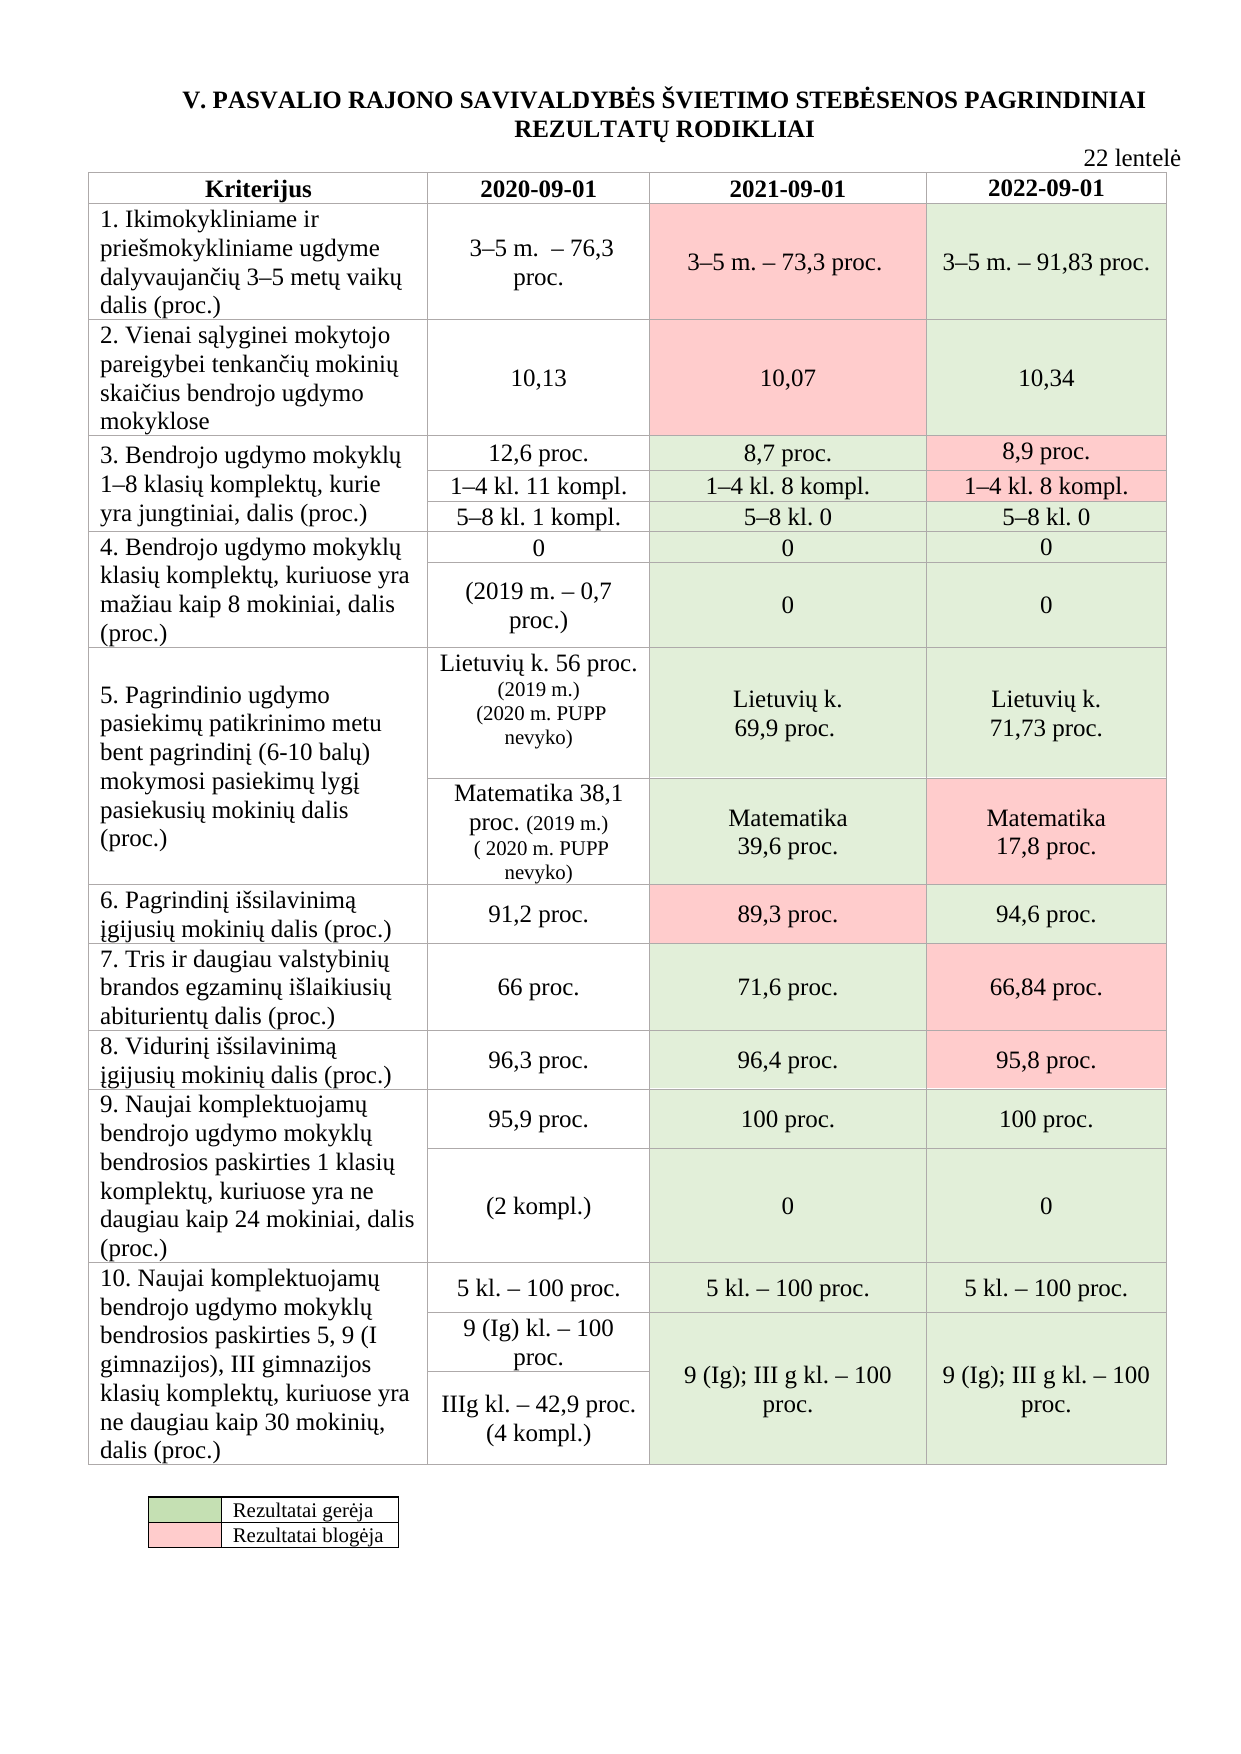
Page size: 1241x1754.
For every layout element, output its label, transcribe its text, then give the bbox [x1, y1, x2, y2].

table_cell 95,8 proc. [927, 1031, 1166, 1088]
table_cell 5. Pagrindinio ugdymo pasiekimų patikrinimo metu bent pagrindinį (6-10 balų) mokymosi pasiekimų lygį pasiekusių mokinių dalis (proc.) [89, 648, 427, 884]
table_cell 5 kl. – 100 proc. [428, 1263, 649, 1312]
table_cell 12,6 proc. [428, 436, 649, 470]
table_header [149, 1498, 221, 1522]
table_cell Lietuvių k. 56 proc. (2019 m.) (2020 m. PUPP nevyko) [428, 648, 649, 777]
table_cell 5–8 kl. 0 [650, 502, 926, 531]
table_cell 9 (Ig) kl. – 100 proc. [428, 1313, 649, 1371]
table_cell 91,2 proc. [428, 885, 649, 943]
table_cell 5 kl. – 100 proc. [927, 1263, 1166, 1312]
table_cell IIIg kl. – 42,9 proc. (4 kompl.) [428, 1372, 649, 1464]
table_cell 94,6 proc. [927, 885, 1166, 943]
table_cell 10. Naujai komplektuojamų bendrojo ugdymo mokyklų bendrosios paskirties 5, 9 (I gimnazijos), III gimnazijos klasių komplektų, kuriuose yra ne daugiau kaip 30 mokinių, dalis (proc.) [89, 1263, 427, 1464]
text 22 lentelė [148, 143, 1181, 172]
table_cell (2019 m. – 0,7 proc.) [428, 563, 649, 647]
table_cell 0 [650, 1149, 926, 1262]
table_cell Matematika 17,8 proc. [927, 779, 1166, 884]
table_cell 0 [927, 563, 1166, 647]
table_cell 0 [650, 532, 926, 562]
table_cell 66,84 proc. [927, 944, 1166, 1030]
table_cell 1–4 kl. 8 kompl. [927, 471, 1166, 501]
table_header 2020-09-01 [428, 173, 649, 203]
table_cell 1–4 kl. 11 kompl. [428, 471, 649, 501]
table_cell 5–8 kl. 1 kompl. [428, 502, 649, 531]
table_cell 71,6 proc. [650, 944, 926, 1030]
table_cell (2 kompl.) [428, 1149, 649, 1262]
table_cell 66 proc. [428, 944, 649, 1030]
table_cell 9. Naujai komplektuojamų bendrojo ugdymo mokyklų bendrosios paskirties 1 klasių komplektų, kuriuose yra ne daugiau kaip 24 mokiniai, dalis (proc.) [89, 1090, 427, 1262]
table_cell 0 [927, 1149, 1166, 1262]
table_cell 8. Vidurinį išsilavinimą įgijusių mokinių dalis (proc.) [89, 1031, 427, 1088]
table_header Rezultatai gerėja [222, 1498, 398, 1522]
table_cell 9 (Ig); III g kl. – 100 proc. [650, 1313, 926, 1464]
table_cell 10,13 [428, 320, 649, 435]
table_cell Matematika 38,1 proc. (2019 m.) ( 2020 m. PUPP nevyko) [428, 779, 649, 884]
table_header Kriterijus [89, 173, 427, 203]
table_cell 10,34 [927, 320, 1166, 435]
table_cell 2. Vienai sąlyginei mokytojo pareigybei tenkančių mokinių skaičius bendrojo ugdymo mokyklose [89, 320, 427, 435]
table_cell 6. Pagrindinį išsilavinimą įgijusių mokinių dalis (proc.) [89, 885, 427, 943]
table_cell 5 kl. – 100 proc. [650, 1263, 926, 1312]
table_cell 4. Bendrojo ugdymo mokyklų klasių komplektų, kuriuose yra mažiau kaip 8 mokiniai, dalis (proc.) [89, 532, 427, 647]
table_cell [149, 1523, 221, 1547]
table_cell 8,9 proc. [927, 436, 1166, 470]
table_cell Lietuvių k. 69,9 proc. [650, 648, 926, 777]
table_header 2022-09-01 [927, 173, 1166, 203]
table_cell 3–5 m. – 91,83 proc. [927, 204, 1166, 319]
table_cell 1–4 kl. 8 kompl. [650, 471, 926, 501]
table_cell 96,3 proc. [428, 1031, 649, 1088]
table_cell 96,4 proc. [650, 1031, 926, 1088]
table_cell 7. Tris ir daugiau valstybinių brandos egzaminų išlaikiusių abiturientų dalis (proc.) [89, 944, 427, 1030]
table_cell 9 (Ig); III g kl. – 100 proc. [927, 1313, 1166, 1464]
table_cell 3–5 m. – 73,3 proc. [650, 204, 926, 319]
table_cell 8,7 proc. [650, 436, 926, 470]
table_cell 0 [428, 532, 649, 562]
table_cell 95,9 proc. [428, 1090, 649, 1148]
table_cell 89,3 proc. [650, 885, 926, 943]
table_cell Lietuvių k. 71,73 proc. [927, 648, 1166, 777]
table_cell 3. Bendrojo ugdymo mokyklų 1–8 klasių komplektų, kurie yra jungtiniai, dalis (proc.) [89, 436, 427, 531]
table_cell 100 proc. [927, 1090, 1166, 1148]
table_cell 1. Ikimokykliniame ir priešmokykliniame ugdyme dalyvaujančių 3–5 metų vaikų dalis (proc.) [89, 204, 427, 319]
table_cell 100 proc. [650, 1090, 926, 1148]
table_cell 10,07 [650, 320, 926, 435]
table_cell Matematika 39,6 proc. [650, 779, 926, 884]
table_cell 5–8 kl. 0 [927, 502, 1166, 531]
table_cell 0 [927, 532, 1166, 562]
table_cell Rezultatai blogėja [222, 1523, 398, 1547]
text V. PASVALIO RAJONO SAVIVALDYBĖS ŠVIETIMO STEBĖSENOS PAGRINDINIAI REZULTATŲ RODIKLIAI [148, 86, 1181, 143]
table_header 2021-09-01 [650, 173, 926, 203]
table_cell 0 [650, 563, 926, 647]
table_cell 3–5 m. – 76,3 proc. [428, 204, 649, 319]
